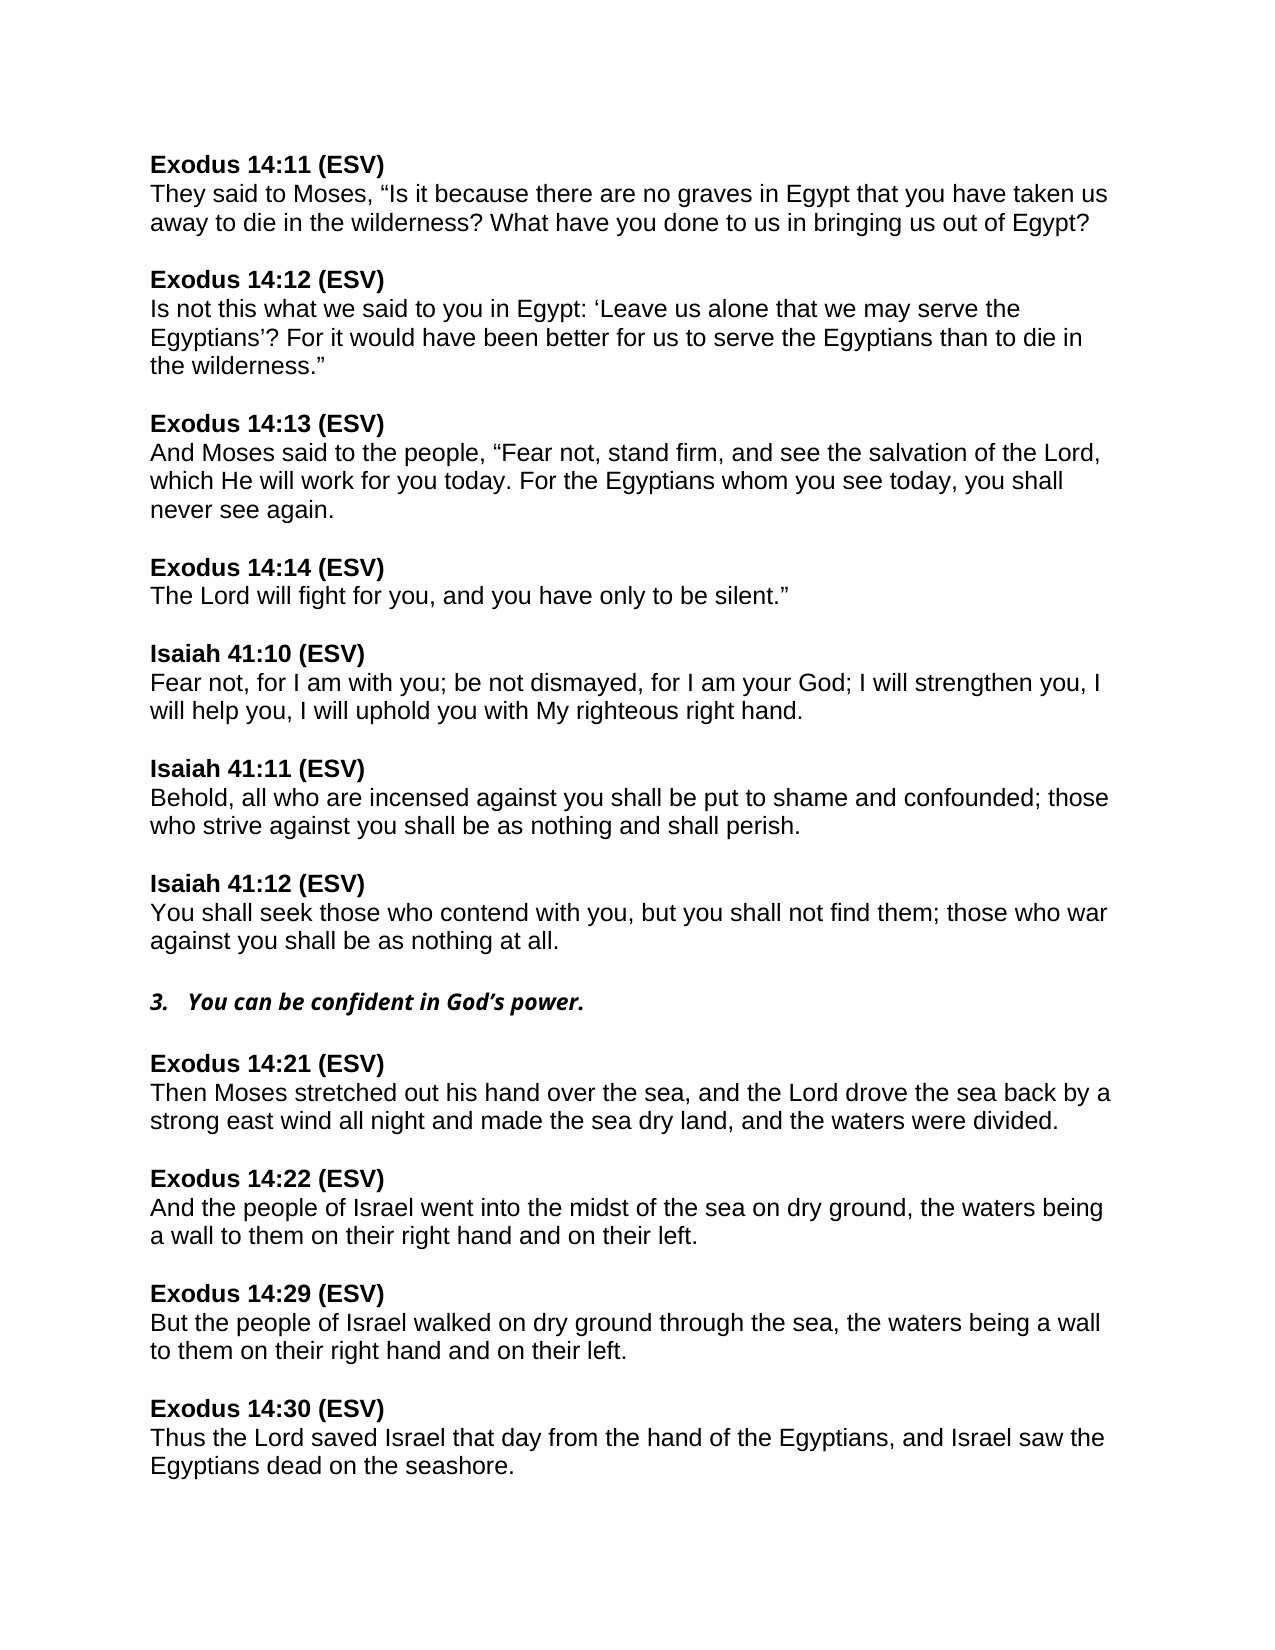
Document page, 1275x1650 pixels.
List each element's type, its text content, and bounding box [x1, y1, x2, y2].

text Isaiah 41:11 (ESV) Behold, all who are incensed against you shall be put to shame and confounded; those who strive against you shall be as nothing and shall perish. [150, 754, 1125, 840]
text Isaiah 41:12 (ESV) You shall seek those who contend with you, but you shall not find them; those who war against you shall be as nothing at all. [150, 869, 1125, 955]
list You can be confident in God’s power. [150, 986, 1125, 1017]
text Exodus 14:13 (ESV) And Moses said to the people, “Fear not, stand firm, and see the salvation of the Lord, which He will work for you today. For the Egyptians whom you see today, you shall never see again. [150, 409, 1125, 524]
text Exodus 14:22 (ESV) And the people of Israel went into the midst of the sea on dry ground, the waters being a wall to them on their right hand and on their left. [150, 1164, 1125, 1250]
text Exodus 14:14 (ESV) The Lord will fight for you, and you have only to be silent.” [150, 552, 1125, 610]
text Exodus 14:11 (ESV) They said to Moses, “Is it because there are no graves in Egypt that you have taken us away to die in the wilderness? What have you done to us in bringing us out of Egypt? [150, 150, 1125, 236]
text Exodus 14:12 (ESV) Is not this what we said to you in Egypt: ‘Leave us alone that we may serve the Egyptians’? For it would have been better for us to serve the Egyptians than to die in the wilderness.” [150, 265, 1125, 380]
text Exodus 14:21 (ESV) Then Moses stretched out his hand over the sea, and the Lord drove the sea back by a strong east wind all night and made the sea dry land, and the waters were divided. [150, 1049, 1125, 1135]
text Exodus 14:30 (ESV) Thus the Lord saved Israel that day from the hand of the Egyptians, and Israel saw the Egyptians dead on the seashore. [150, 1394, 1125, 1480]
text Isaiah 41:10 (ESV) Fear not, for I am with you; be not dismayed, for I am your God; I will strengthen you, I will help you, I will uphold you with My righteous right hand. [150, 639, 1125, 725]
text Exodus 14:29 (ESV) But the people of Israel walked on dry ground through the sea, the waters being a wall to them on their right hand and on their left. [150, 1279, 1125, 1365]
